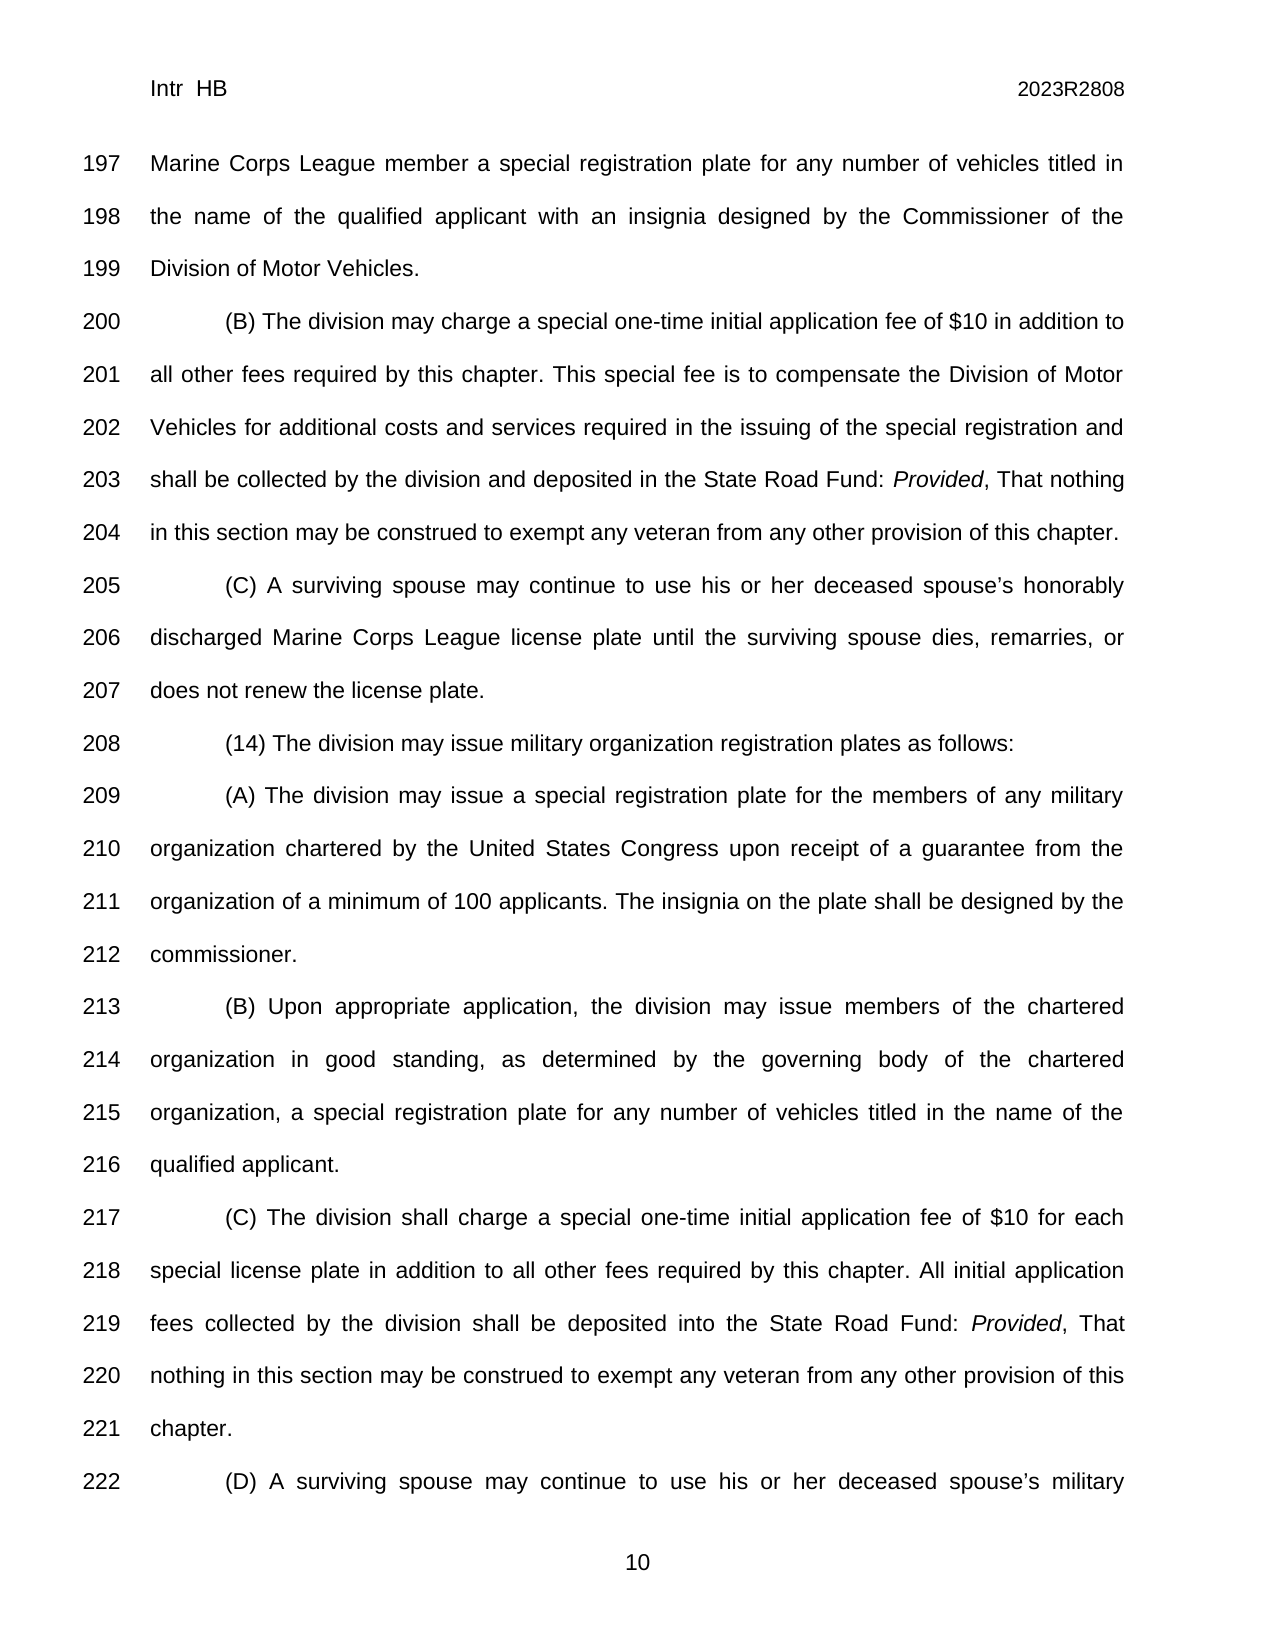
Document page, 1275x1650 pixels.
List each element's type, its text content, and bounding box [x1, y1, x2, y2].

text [150, 1468, 1125, 1494]
text (B) The division may charge a special one-time initial application fee of $10 in addition to all other fees required by this chapter. This special fee is to compensate the Division of Motor Vehicles for additional costs and services required in the issuing of the special registration and shall be collected by the division and deposited in the State Road Fund: Provided, That nothing in this section may be construed to exempt any veteran from any other provision of this chapter. [150, 308, 1125, 545]
text (C) A surviving spouse may continue to use his or her deceased spouse’s honorably discharged Marine Corps League license plate until the surviving spouse dies, remarries, or does not renew the license plate. [150, 572, 1125, 703]
text (A) The division may issue a special registration plate for the members of any military organization chartered by the United States Congress upon receipt of a guarantee from the organization of a minimum of 100 applicants. The insignia on the plate shall be designed by the commissioner. [150, 782, 1125, 967]
text (C) The division shall charge a special one-time initial application fee of $10 for each special license plate in addition to all other fees required by this chapter. All initial application fees collected by the division shall be deposited into the State Road Fund: Provided, That nothing in this section may be construed to exempt any veteran from any other provision of this chapter. [150, 1204, 1125, 1441]
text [150, 150, 1125, 282]
text (14) The division may issue military organization registration plates as follows: [150, 730, 1125, 756]
text (B) Upon appropriate application, the division may issue members of the chartered organization in good standing, as determined by the governing body of the chartered organization, a special registration plate for any number of vehicles titled in the name of the qualified applicant. [150, 993, 1125, 1178]
